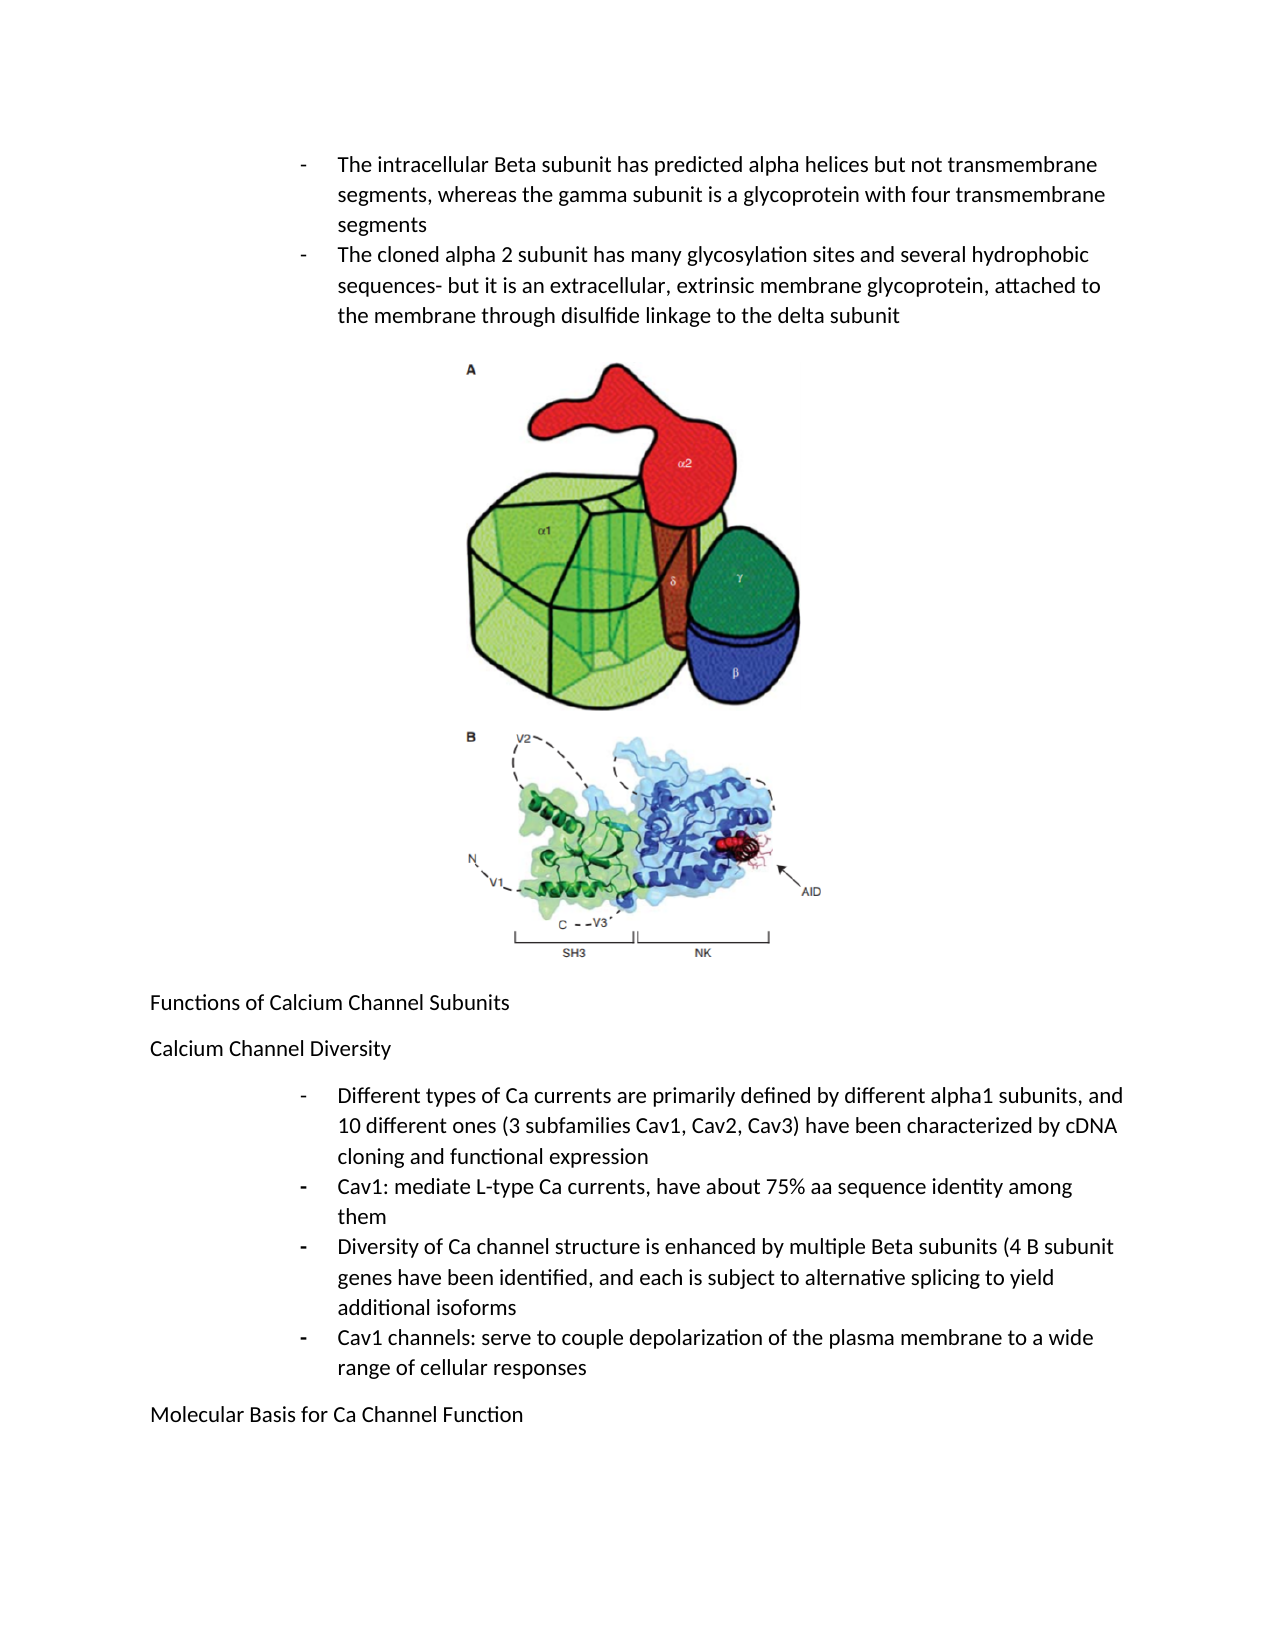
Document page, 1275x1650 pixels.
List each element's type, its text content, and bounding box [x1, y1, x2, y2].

list Cav1: mediate L-type Ca currents, have about 75% aa sequence identity among them [300, 1172, 1125, 1230]
list Cav1 channels: serve to couple depolarization of the plasma membrane to a wide range of cellular responses [300, 1323, 1125, 1381]
list The intracellular Beta subunit has predicted alpha helices but not transmembrane segments, whereas the gamma subunit is a glycoprotein with four transmembrane segments [300, 150, 1125, 238]
list Different types of Ca currents are primarily defined by different alpha1 subunits, and 10 different ones (3 subfamilies Cav1, Cav2, Cav3) have been characterized by cDNA cloning and functional expression [300, 1081, 1125, 1170]
list Diversity of Ca channel structure is enhanced by multiple Beta subunits (4 B subunit genes have been identified, and each is subject to alternative splicing to yield additional isoforms [300, 1232, 1125, 1321]
text Calcium Channel Diversity [150, 1034, 1125, 1062]
list The cloned alpha 2 subunit has many glycosylation sites and several hydrophobic sequences- but it is an extracellular, extrinsic membrane glycoprotein, attached to the membrane through disulfide linkage to the delta subunit [300, 241, 1125, 329]
text Functions of Calcium Channel Subunits [150, 988, 1125, 1016]
picture [433, 347, 842, 969]
text Molecular Basis for Ca Channel Function [150, 1400, 1125, 1428]
